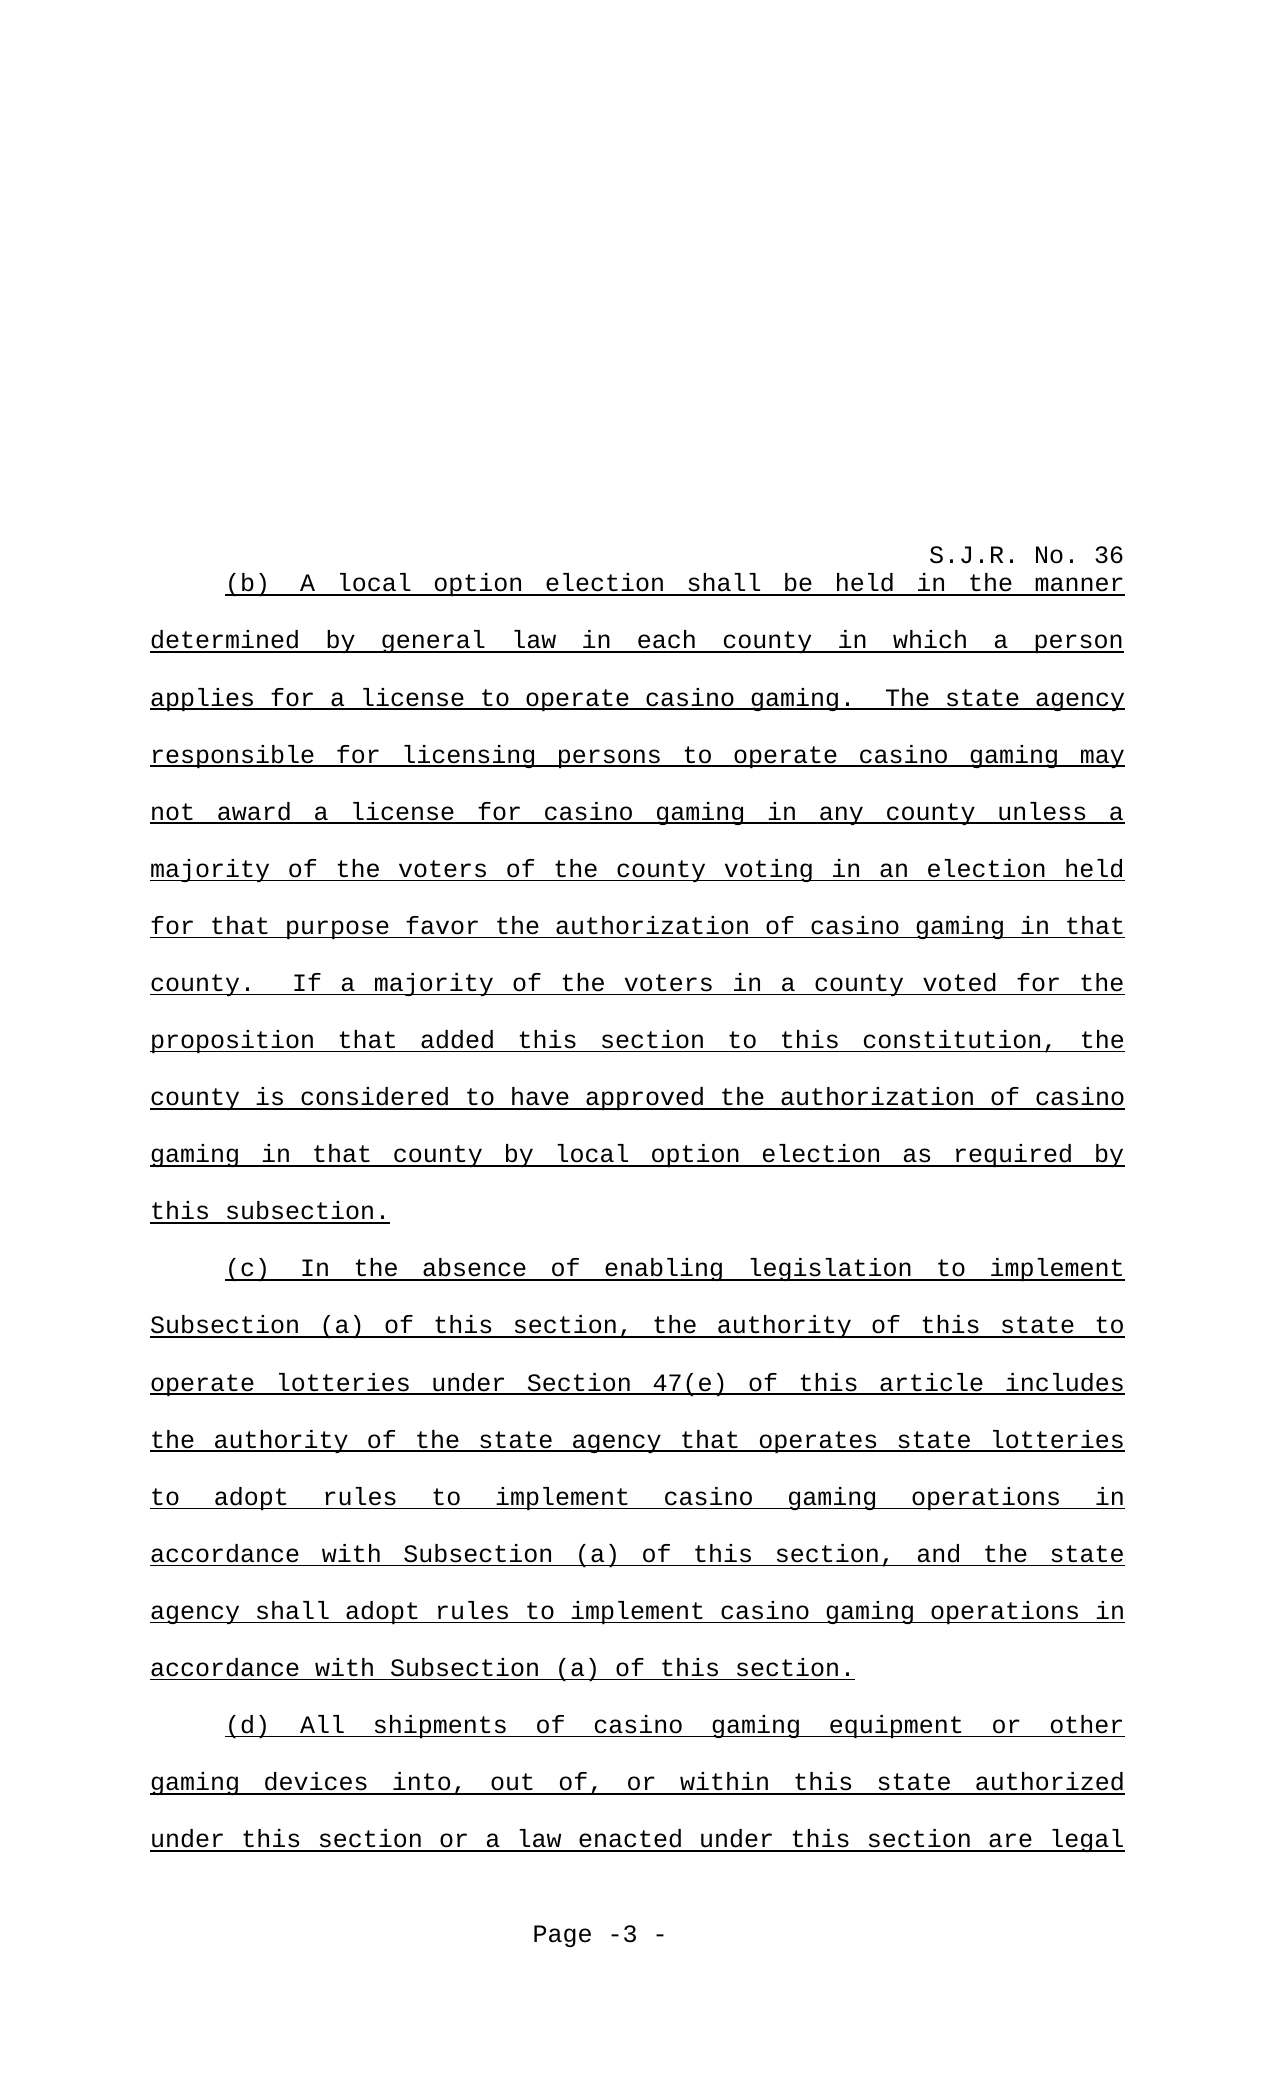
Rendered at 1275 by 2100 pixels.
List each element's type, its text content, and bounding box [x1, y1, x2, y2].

text (c) In the absence of enabling legislation to implement Subsection (a) of this section, the authority of this state to operate lotteries under Section 47(e) of this article includes the authority of the state agency that operates state lotteries to adopt rules to implement casino gaming operations in accordance with Subsection (a) of this section, and the state agency shall adopt rules to implement casino gaming operations in accordance with Subsection (a) of this section. [150, 1256, 1125, 1336]
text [150, 1795, 1125, 1850]
text (c) In the absence of enabling legislation to implement Subsection (a) of this section, the authority of this state to operate lotteries under Section 47(e) of this article includes the authority of the state agency that operates state lotteries to adopt rules to implement casino gaming operations in accordance with Subsection (a) of this section, and the state agency shall adopt rules to implement casino gaming operations in accordance with Subsection (a) of this section. [150, 1509, 1125, 1565]
text (b) A local option election shall be held in the manner determined by general law in each county in which a person applies for a license to operate casino gaming. The state agency responsible for licensing persons to operate casino gaming may not award a license for casino gaming in any county unless a majority of the voters of the county voting in an election held for that purpose favor the authorization of casino gaming in that county. If a majority of the voters in a county voted for the proposition that added this section to this constitution, the county is considered to have approved the authorization of casino gaming in that county by local option election as required by this subsection. [150, 1167, 1125, 1227]
text (c) In the absence of enabling legislation to implement Subsection (a) of this section, the authority of this state to operate lotteries under Section 47(e) of this article includes the authority of the state agency that operates state lotteries to adopt rules to implement casino gaming operations in accordance with Subsection (a) of this section, and the state agency shall adopt rules to implement casino gaming operations in accordance with Subsection (a) of this section. [150, 1395, 1125, 1450]
text (b) A local option election shall be held in the manner determined by general law in each county in which a person applies for a license to operate casino gaming. The state agency responsible for licensing persons to operate casino gaming may not award a license for casino gaming in any county unless a majority of the voters of the county voting in an election held for that purpose favor the authorization of casino gaming in that county. If a majority of the voters in a county voted for the proposition that added this section to this constitution, the county is considered to have approved the authorization of casino gaming in that county by local option election as required by this subsection. [150, 881, 1125, 937]
text (b) A local option election shall be held in the manner determined by general law in each county in which a person applies for a license to operate casino gaming. The state agency responsible for licensing persons to operate casino gaming may not award a license for casino gaming in any county unless a majority of the voters of the county voting in an election held for that purpose favor the authorization of casino gaming in that county. If a majority of the voters in a county voted for the proposition that added this section to this constitution, the county is considered to have approved the authorization of casino gaming in that county by local option election as required by this subsection. [150, 938, 1125, 994]
text (b) A local option election shall be held in the manner determined by general law in each county in which a person applies for a license to operate casino gaming. The state agency responsible for licensing persons to operate casino gaming may not award a license for casino gaming in any county unless a majority of the voters of the county voting in an election held for that purpose favor the authorization of casino gaming in that county. If a majority of the voters in a county voted for the proposition that added this section to this constitution, the county is considered to have approved the authorization of casino gaming in that county by local option election as required by this subsection. [150, 995, 1125, 1051]
text (b) A local option election shall be held in the manner determined by general law in each county in which a person applies for a license to operate casino gaming. The state agency responsible for licensing persons to operate casino gaming may not award a license for casino gaming in any county unless a majority of the voters of the county voting in an election held for that purpose favor the authorization of casino gaming in that county. If a majority of the voters in a county voted for the proposition that added this section to this constitution, the county is considered to have approved the authorization of casino gaming in that county by local option election as required by this subsection. [150, 1052, 1125, 1108]
text (b) A local option election shall be held in the manner determined by general law in each county in which a person applies for a license to operate casino gaming. The state agency responsible for licensing persons to operate casino gaming may not award a license for casino gaming in any county unless a majority of the voters of the county voting in an election held for that purpose favor the authorization of casino gaming in that county. If a majority of the voters in a county voted for the proposition that added this section to this constitution, the county is considered to have approved the authorization of casino gaming in that county by local option election as required by this subsection. [150, 824, 1125, 880]
text (c) In the absence of enabling legislation to implement Subsection (a) of this section, the authority of this state to operate lotteries under Section 47(e) of this article includes the authority of the state agency that operates state lotteries to adopt rules to implement casino gaming operations in accordance with Subsection (a) of this section, and the state agency shall adopt rules to implement casino gaming operations in accordance with Subsection (a) of this section. [150, 1338, 1125, 1393]
text (b) A local option election shall be held in the manner determined by general law in each county in which a person applies for a license to operate casino gaming. The state agency responsible for licensing persons to operate casino gaming may not award a license for casino gaming in any county unless a majority of the voters of the county voting in an election held for that purpose favor the authorization of casino gaming in that county. If a majority of the voters in a county voted for the proposition that added this section to this constitution, the county is considered to have approved the authorization of casino gaming in that county by local option election as required by this subsection. [150, 571, 1125, 708]
text (b) A local option election shall be held in the manner determined by general law in each county in which a person applies for a license to operate casino gaming. The state agency responsible for licensing persons to operate casino gaming may not award a license for casino gaming in any county unless a majority of the voters of the county voting in an election held for that purpose favor the authorization of casino gaming in that county. If a majority of the voters in a county voted for the proposition that added this section to this constitution, the county is considered to have approved the authorization of casino gaming in that county by local option election as required by this subsection. [150, 710, 1125, 765]
text (c) In the absence of enabling legislation to implement Subsection (a) of this section, the authority of this state to operate lotteries under Section 47(e) of this article includes the authority of the state agency that operates state lotteries to adopt rules to implement casino gaming operations in accordance with Subsection (a) of this section, and the state agency shall adopt rules to implement casino gaming operations in accordance with Subsection (a) of this section. [150, 1452, 1125, 1508]
text (b) A local option election shall be held in the manner determined by general law in each county in which a person applies for a license to operate casino gaming. The state agency responsible for licensing persons to operate casino gaming may not award a license for casino gaming in any county unless a majority of the voters of the county voting in an election held for that purpose favor the authorization of casino gaming in that county. If a majority of the voters in a county voted for the proposition that added this section to this constitution, the county is considered to have approved the authorization of casino gaming in that county by local option election as required by this subsection. [150, 1110, 1125, 1165]
text (c) In the absence of enabling legislation to implement Subsection (a) of this section, the authority of this state to operate lotteries under Section 47(e) of this article includes the authority of the state agency that operates state lotteries to adopt rules to implement casino gaming operations in accordance with Subsection (a) of this section, and the state agency shall adopt rules to implement casino gaming operations in accordance with Subsection (a) of this section. [150, 1623, 1125, 1684]
text (c) In the absence of enabling legislation to implement Subsection (a) of this section, the authority of this state to operate lotteries under Section 47(e) of this article includes the authority of the state agency that operates state lotteries to adopt rules to implement casino gaming operations in accordance with Subsection (a) of this section, and the state agency shall adopt rules to implement casino gaming operations in accordance with Subsection (a) of this section. [150, 1566, 1125, 1622]
text (b) A local option election shall be held in the manner determined by general law in each county in which a person applies for a license to operate casino gaming. The state agency responsible for licensing persons to operate casino gaming may not award a license for casino gaming in any county unless a majority of the voters of the county voting in an election held for that purpose favor the authorization of casino gaming in that county. If a majority of the voters in a county voted for the proposition that added this section to this constitution, the county is considered to have approved the authorization of casino gaming in that county by local option election as required by this subsection. [150, 767, 1125, 822]
